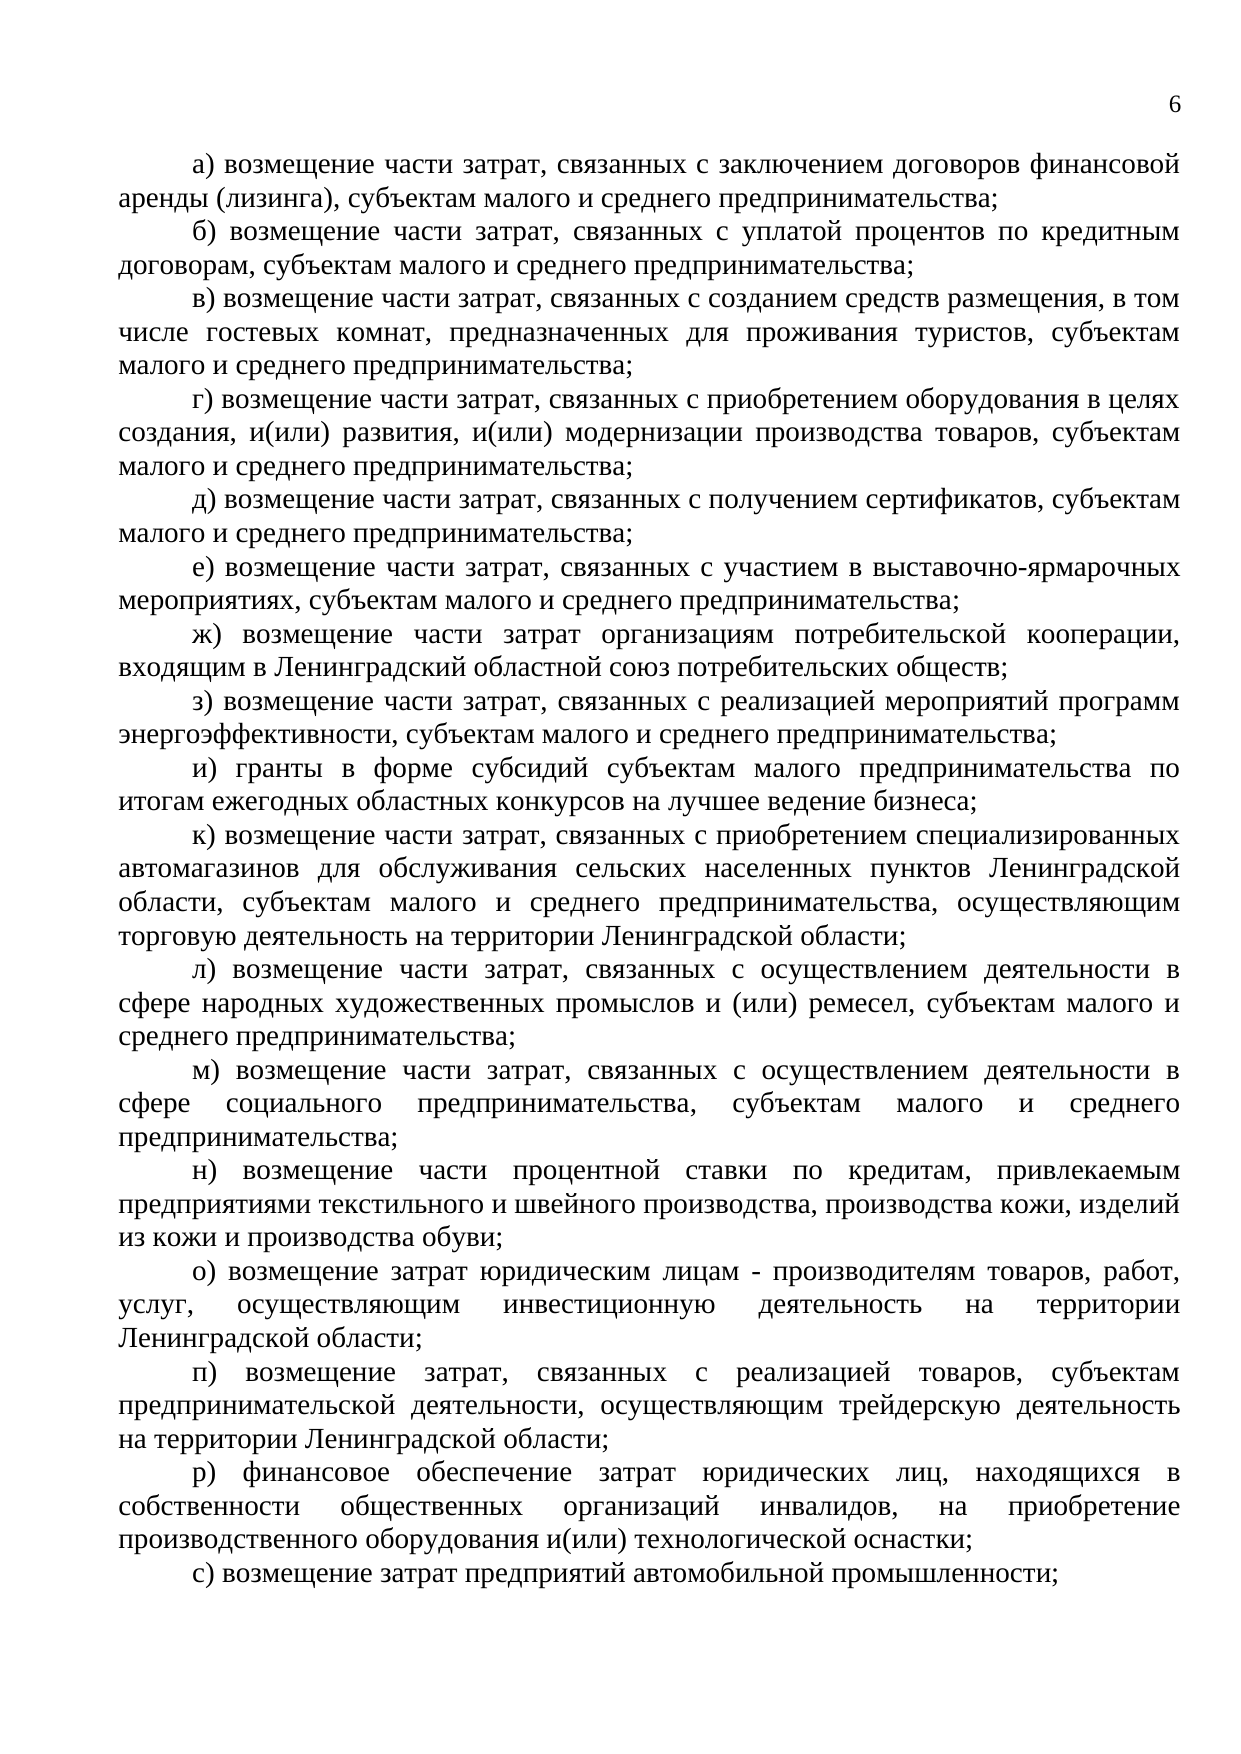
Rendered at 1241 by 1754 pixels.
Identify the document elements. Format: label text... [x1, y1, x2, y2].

text о) возмещение затрат юридическим лицам - производителям товаров, работ, услуг, осуществляющим инвестиционную деятельность на территории Ленинградской области; [118, 1253, 1181, 1354]
text з) возмещение части затрат, связанных с реализацией мероприятий программ энергоэффективности, субъектам малого и среднего предпринимательства; [118, 683, 1181, 750]
text а) возмещение части затрат, связанных с заключением договоров финансовой аренды (лизинга), субъектам малого и среднего предпринимательства; [118, 146, 1181, 213]
text д) возмещение части затрат, связанных с получением сертификатов, субъектам малого и среднего предпринимательства; [118, 482, 1181, 549]
text е) возмещение части затрат, связанных с участием в выставочно-ярмарочных мероприятиях, субъектам малого и среднего предпринимательства; [118, 549, 1181, 616]
text м) возмещение части затрат, связанных с осуществлением деятельности в сфере социального предпринимательства, субъектам малого и среднего предпринимательства; [118, 1052, 1181, 1152]
text л) возмещение части затрат, связанных с осуществлением деятельности в сфере народных художественных промыслов и (или) ремесел, субъектам малого и среднего предпринимательства; [118, 951, 1181, 1052]
text в) возмещение части затрат, связанных с созданием средств размещения, в том числе гостевых комнат, предназначенных для проживания туристов, субъектам малого и среднего предпринимательства; [118, 280, 1181, 381]
text и) гранты в форме субсидий субъектам малого предпринимательства по итогам ежегодных областных конкурсов на лучшее ведение бизнеса; [118, 750, 1181, 817]
text п) возмещение затрат, связанных с реализацией товаров, субъектам предпринимательской деятельности, осуществляющим трейдерскую деятельность на территории Ленинградской области; [118, 1354, 1181, 1454]
text г) возмещение части затрат, связанных с приобретением оборудования в целях создания, и(или) развития, и(или) модернизации производства товаров, субъектам малого и среднего предпринимательства; [118, 381, 1181, 482]
text ж) возмещение части затрат организациям потребительской кооперации, входящим в Ленинградский областной союз потребительских обществ; [118, 616, 1181, 683]
text с) возмещение затрат предприятий автомобильной промышленности; [118, 1555, 1181, 1588]
text б) возмещение части затрат, связанных с уплатой процентов по кредитным договорам, субъектам малого и среднего предпринимательства; [118, 213, 1181, 280]
text н) возмещение части процентной ставки по кредитам, привлекаемым предприятиями текстильного и швейного производства, производства кожи, изделий из кожи и производства обуви; [118, 1152, 1181, 1253]
text р) финансовое обеспечение затрат юридических лиц, находящихся в собственности общественных организаций инвалидов, на приобретение производственного оборудования и(или) технологической оснастки; [118, 1454, 1181, 1555]
text к) возмещение части затрат, связанных с приобретением специализированных автомагазинов для обслуживания сельских населенных пунктов Ленинградской области, субъектам малого и среднего предпринимательства, осуществляющим торговую деятельность на территории Ленинградской области; [118, 817, 1181, 951]
